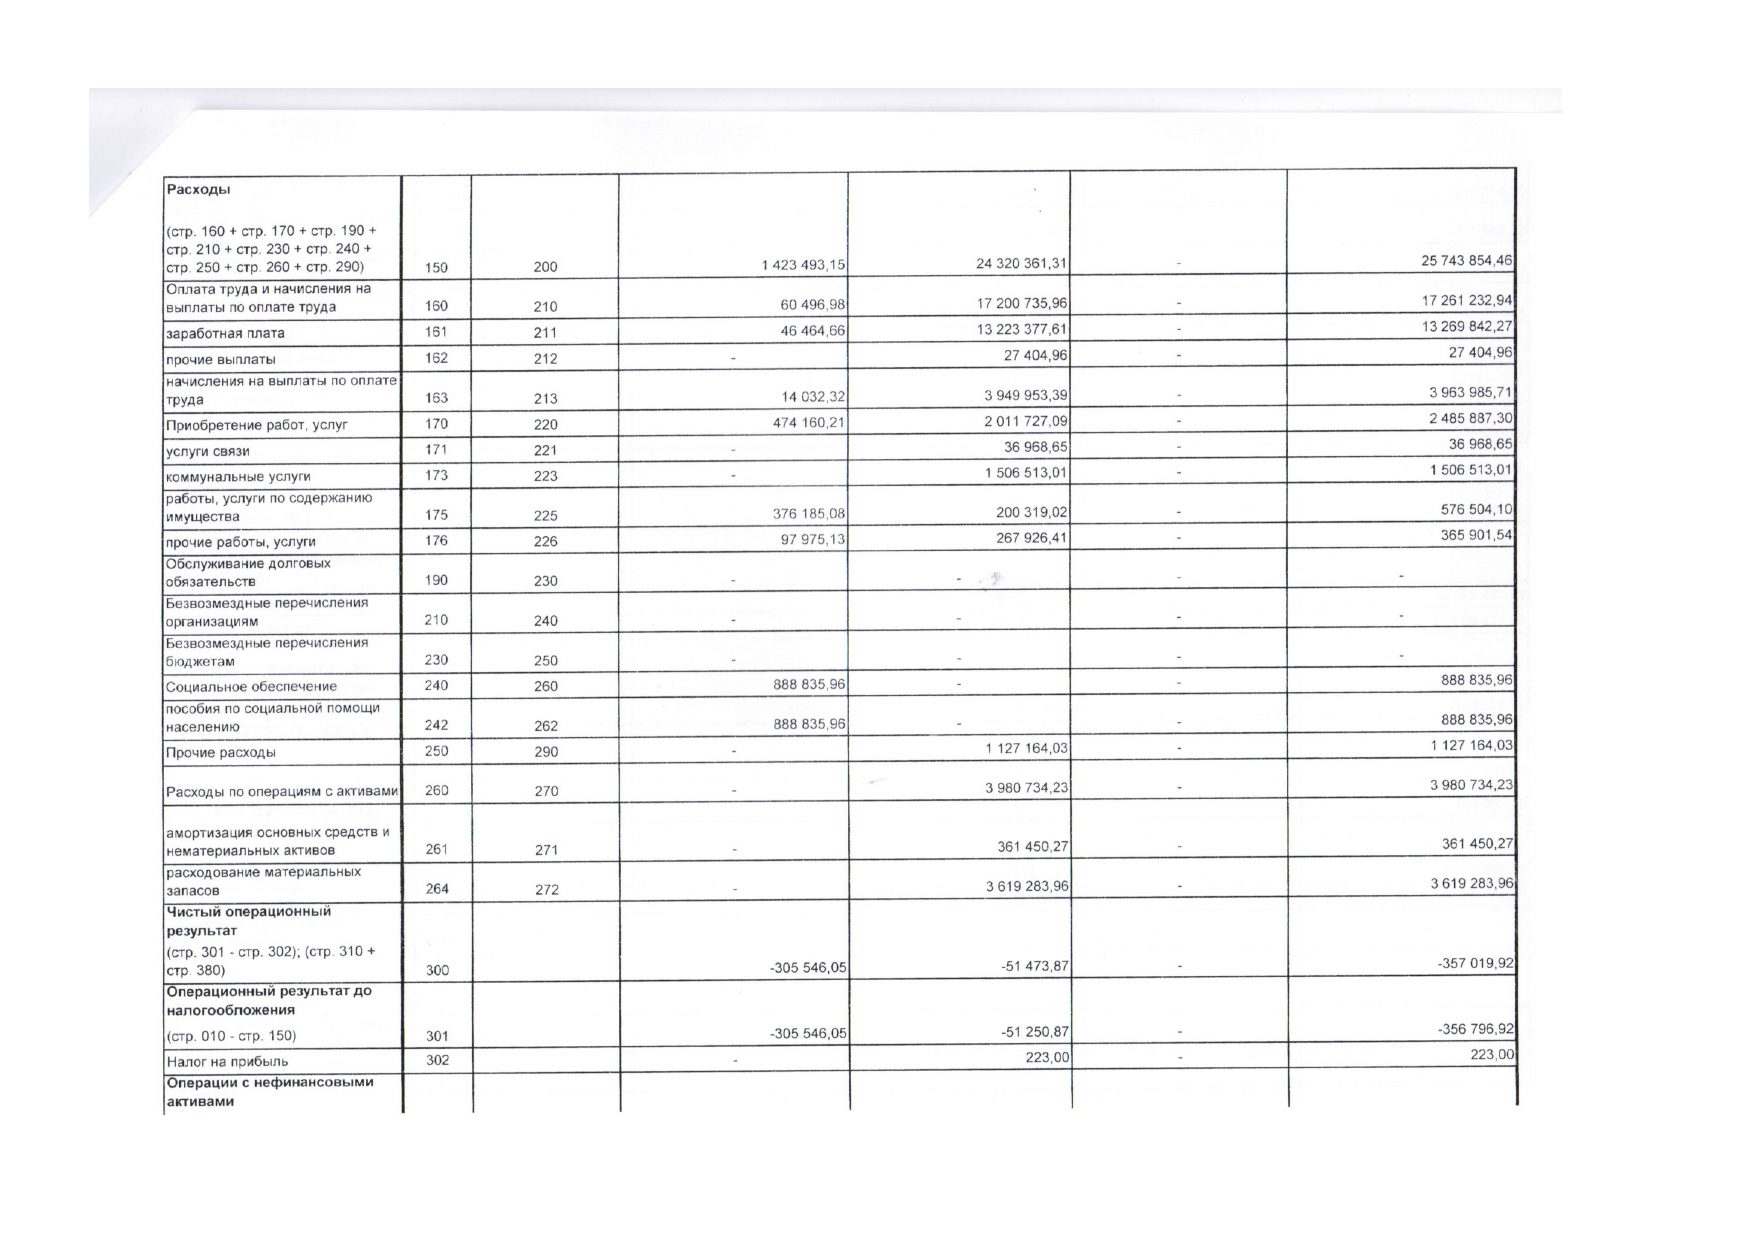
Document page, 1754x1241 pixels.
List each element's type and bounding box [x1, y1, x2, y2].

picture [88, 88, 1563, 1152]
